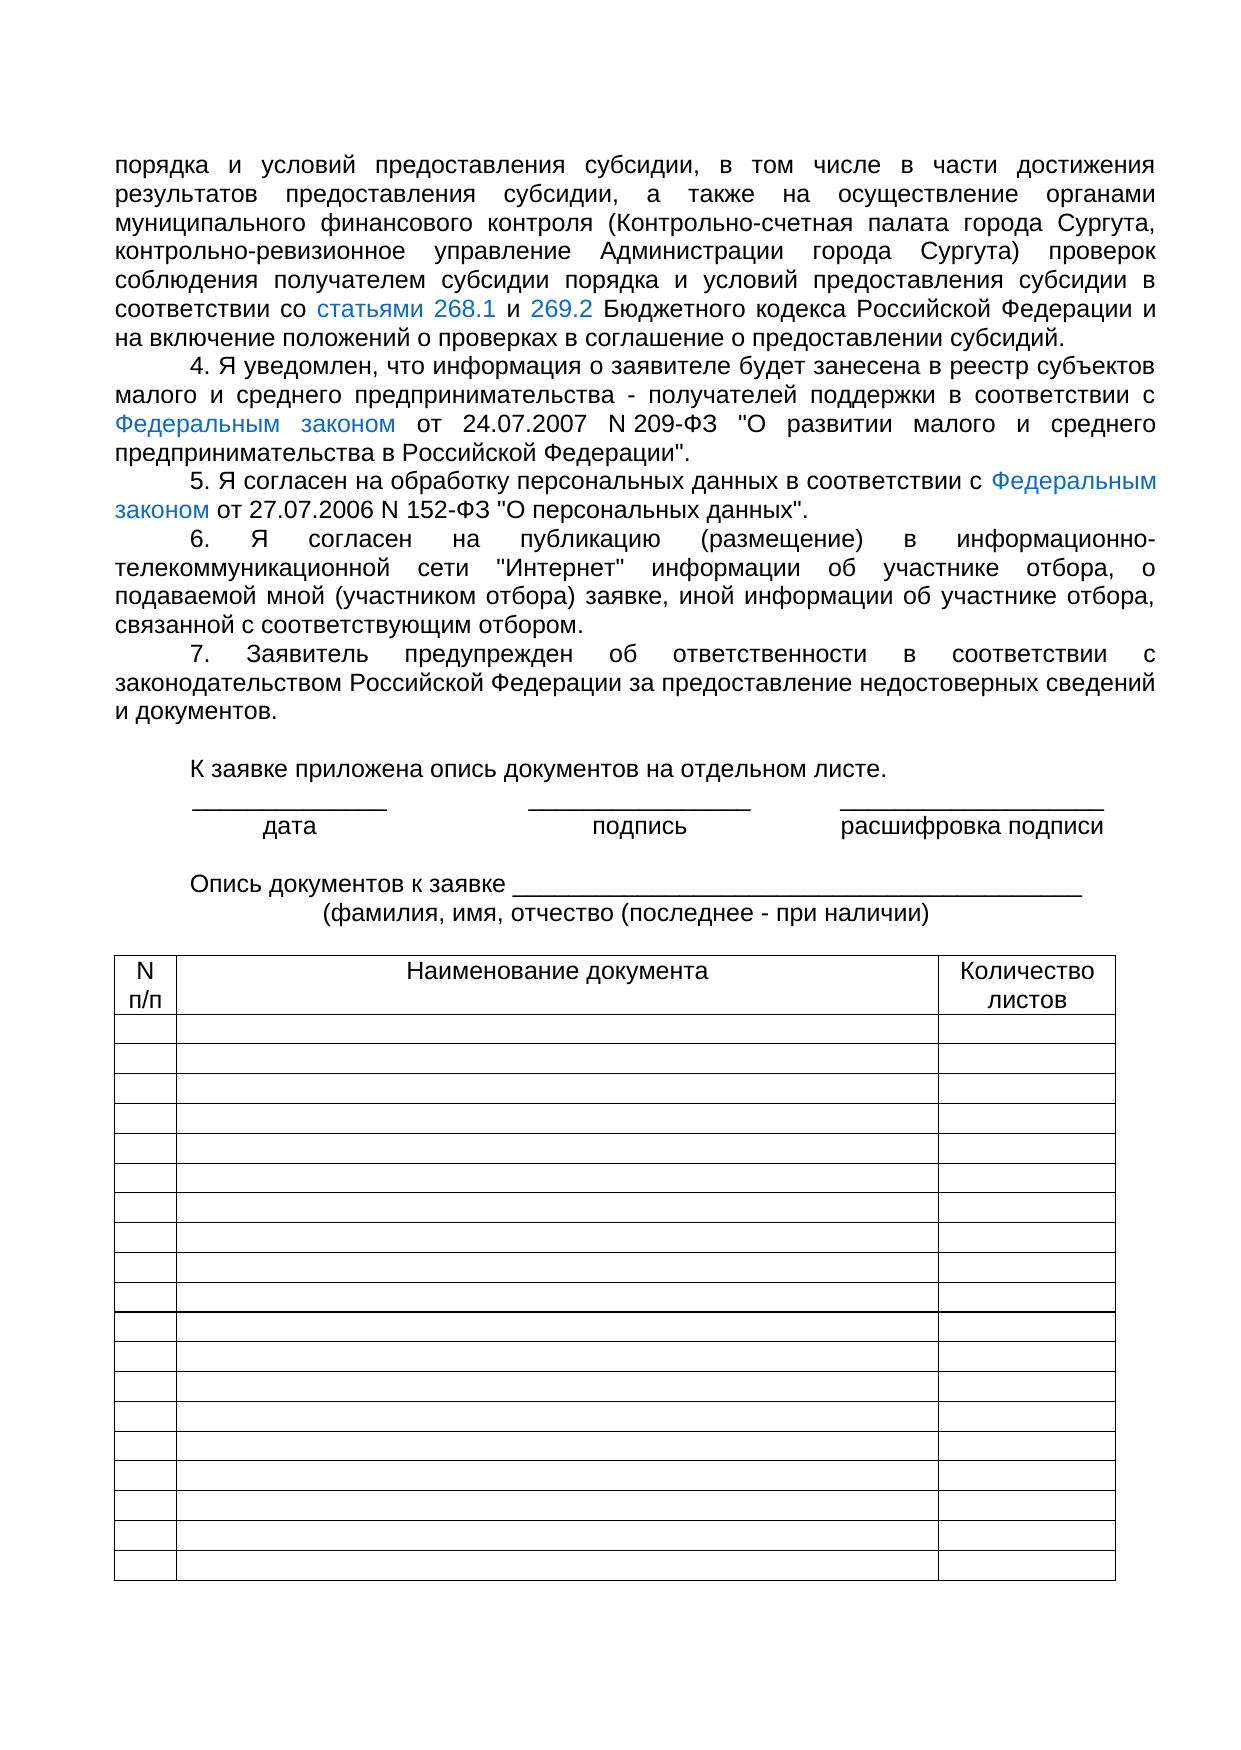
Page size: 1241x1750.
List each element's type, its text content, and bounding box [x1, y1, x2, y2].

text (фамилия, имя, отчество (последнее - при наличии) [114, 897, 1157, 926]
table_cell [115, 1283, 176, 1311]
table_cell [115, 1134, 176, 1162]
table_cell [939, 1015, 1115, 1043]
table_cell [177, 1551, 938, 1579]
table_cell [177, 1253, 938, 1282]
table_cell [939, 1491, 1115, 1520]
table_cell [115, 1074, 176, 1103]
text 7. Заявитель предупрежден об ответственности в соответствии с законодательством Российской Федерации за предоставление недостоверных сведений и документов. [114, 639, 1157, 725]
table_header N п/п [115, 956, 176, 1013]
table_cell [177, 1164, 938, 1192]
table_cell [939, 1461, 1115, 1490]
table_cell [115, 1461, 176, 1490]
table_cell [177, 1342, 938, 1371]
table_cell [115, 1313, 176, 1341]
table_cell [177, 1283, 938, 1311]
table_cell [115, 1015, 176, 1043]
table_cell [115, 1223, 176, 1252]
table_cell [177, 1521, 938, 1550]
table_cell [939, 1372, 1115, 1401]
table_cell [939, 1193, 1115, 1222]
table_cell [115, 1491, 176, 1520]
table_cell [177, 1134, 938, 1162]
table_cell [939, 1044, 1115, 1073]
table_cell [939, 1283, 1115, 1311]
table_cell [177, 1044, 938, 1073]
table_cell [939, 1074, 1115, 1103]
text 6. Я согласен на публикацию (размещение) в информационно-телекоммуникационной сети "Интернет" информации об участнике отбора, о подаваемой мной (участником отбора) заявке, иной информации об участнике отбора, связанной с соответствующим отбором. [114, 524, 1157, 639]
table_cell [939, 1313, 1115, 1341]
table_cell [939, 1223, 1115, 1252]
table_cell [177, 1104, 938, 1133]
table_cell [177, 1402, 938, 1431]
table_cell [939, 1164, 1115, 1192]
text Опись документов к заявке _________________________________________ [114, 869, 1157, 897]
text К заявке приложена опись документов на отдельном листе. [114, 754, 1157, 782]
table_cell [177, 1491, 938, 1520]
table_cell [177, 1193, 938, 1222]
table_cell [115, 1372, 176, 1401]
table_cell [115, 1521, 176, 1550]
text 5. Я согласен на обработку персональных данных в соответствии с Федеральным законом от 27.07.2006 N 152-ФЗ "О персональных данных". [114, 466, 1157, 524]
table_header ______________ дата [115, 783, 464, 840]
table_cell [939, 1432, 1115, 1460]
table_cell [115, 1342, 176, 1371]
text 4. Я уведомлен, что информация о заявителе будет занесена в реестр субъектов малого и среднего предпринимательства - получателей поддержки в соответствии с Федеральным законом от 24.07.2007 N 209-ФЗ "О развитии малого и среднего предпринимательства в Российской Федерации". [114, 351, 1157, 466]
table_header ________________ подпись [465, 783, 814, 840]
table_cell [939, 1134, 1115, 1162]
table_cell [939, 1551, 1115, 1579]
table_cell [115, 1044, 176, 1073]
table_header ___________________ расшифровка подписи [815, 783, 1130, 840]
table_cell [939, 1342, 1115, 1371]
table_cell [939, 1521, 1115, 1550]
table_cell [177, 1074, 938, 1103]
table_cell [177, 1223, 938, 1252]
table_cell [177, 1313, 938, 1341]
table_cell [115, 1253, 176, 1282]
table_cell [115, 1551, 176, 1579]
table_cell [939, 1253, 1115, 1282]
table_cell [177, 1432, 938, 1460]
table_header Наименование документа [177, 956, 938, 1013]
table_cell [115, 1432, 176, 1460]
table_header Количество листов [939, 956, 1115, 1013]
table_cell [115, 1193, 176, 1222]
table_cell [939, 1104, 1115, 1133]
table_cell [177, 1372, 938, 1401]
table_cell [115, 1402, 176, 1431]
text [114, 150, 1157, 351]
table_cell [115, 1164, 176, 1192]
table_cell [177, 1461, 938, 1490]
table_cell [939, 1402, 1115, 1431]
table_cell [177, 1015, 938, 1043]
table_cell [115, 1104, 176, 1133]
